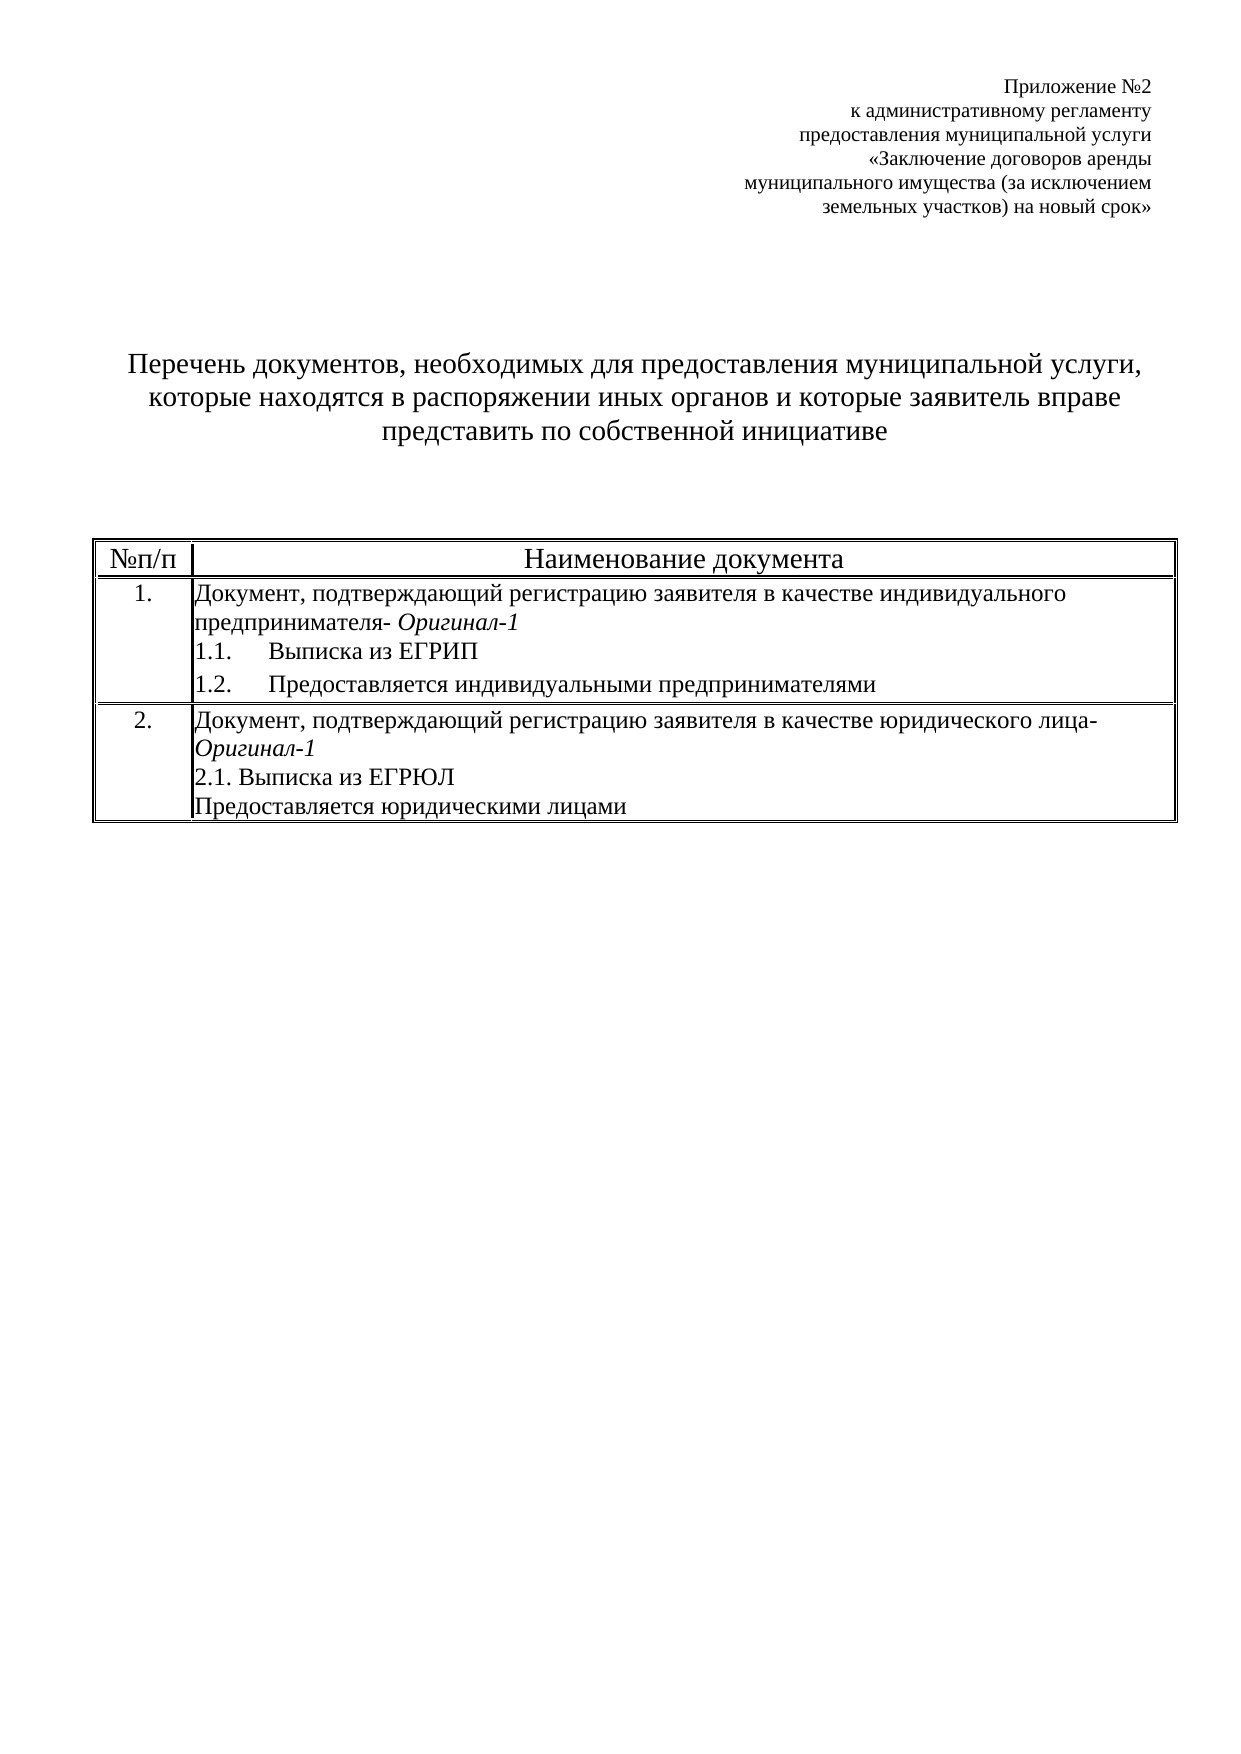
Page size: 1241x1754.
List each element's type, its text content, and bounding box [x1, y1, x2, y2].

text Перечень документов, необходимых для предоставления муниципальной услуги, которые находятся в распоряжении иных органов и которые заявитель вправе представить по собственной инициативе [118, 346, 1152, 446]
text к административному регламенту предоставления муниципальной услуги «Заключение договоров аренды муниципального имущества (за исключением земельных участков) на новый срок» [718, 98, 1152, 218]
table_header Наименование документа [192, 542, 1174, 575]
table_header №п/п [96, 540, 192, 575]
table_cell 2. [96, 701, 192, 820]
table_cell Документ, подтверждающий регистрацию заявителя в качестве юридического лица- Оригинал-1 2.1. Выписка из ЕГРЮЛ Предоставляется юридическими лицами [192, 701, 1175, 820]
table_cell 1. [96, 575, 191, 701]
text Приложение №2 [118, 74, 1152, 98]
table_cell Документ, подтверждающий регистрацию заявителя в качестве индивидуального предпринимателя- Оригинал-1 Выписка из ЕГРИП Предоставляется индивидуальными предпринимателями [194, 575, 1175, 701]
